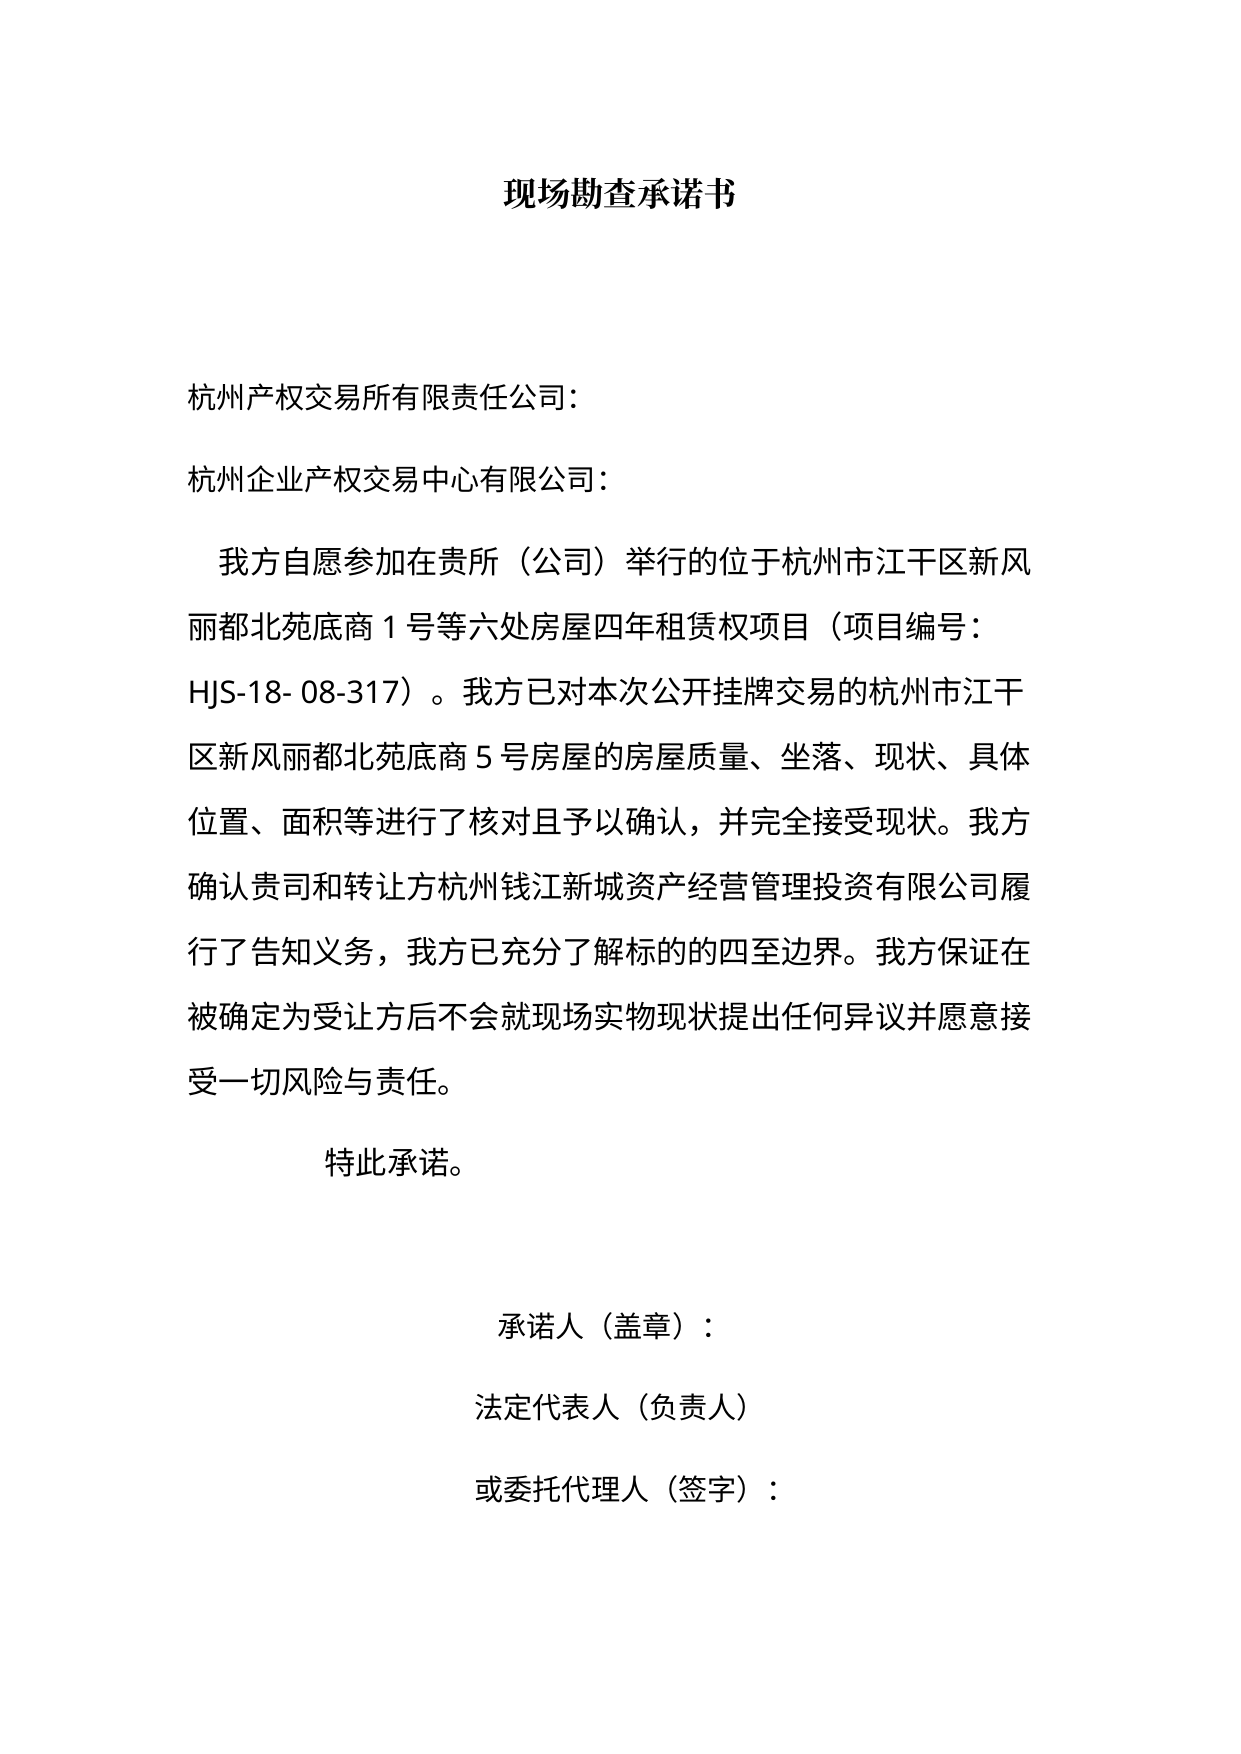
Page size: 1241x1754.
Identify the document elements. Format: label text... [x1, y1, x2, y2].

text 现场勘查承诺书 [187, 162, 1053, 227]
text 特此承诺。 [187, 1129, 1053, 1194]
text 我方自愿参加在贵所（公司）举行的位于杭州市江干区新风丽都北苑底商1号等六处房屋四年租赁权项目（项目编号：HJS-18- 08-317）。我方已对本次公开挂牌交易的杭州市江干区新风丽都北苑底商5号房屋的房屋质量、坐落、现状、具体位置、面积等进行了核对且予以确认，并完全接受现状。我方确认贵司和转让方杭州钱江新城资产经营管理投资有限公司履行了告知义务，我方已充分了解标的的四至边界。我方保证在被确定为受让方后不会就现场实物现状提出任何异议并愿意接受一切风险与责任。 [187, 527, 1053, 1112]
text 杭州产权交易所有限责任公司： [187, 364, 1053, 429]
text 承诺人（盖章）： [187, 1292, 1053, 1357]
text 杭州企业产权交易中心有限公司： [187, 445, 1053, 510]
text 法定代表人（负责人） [187, 1374, 1053, 1439]
text 或委托代理人（签字）： [187, 1455, 1053, 1520]
